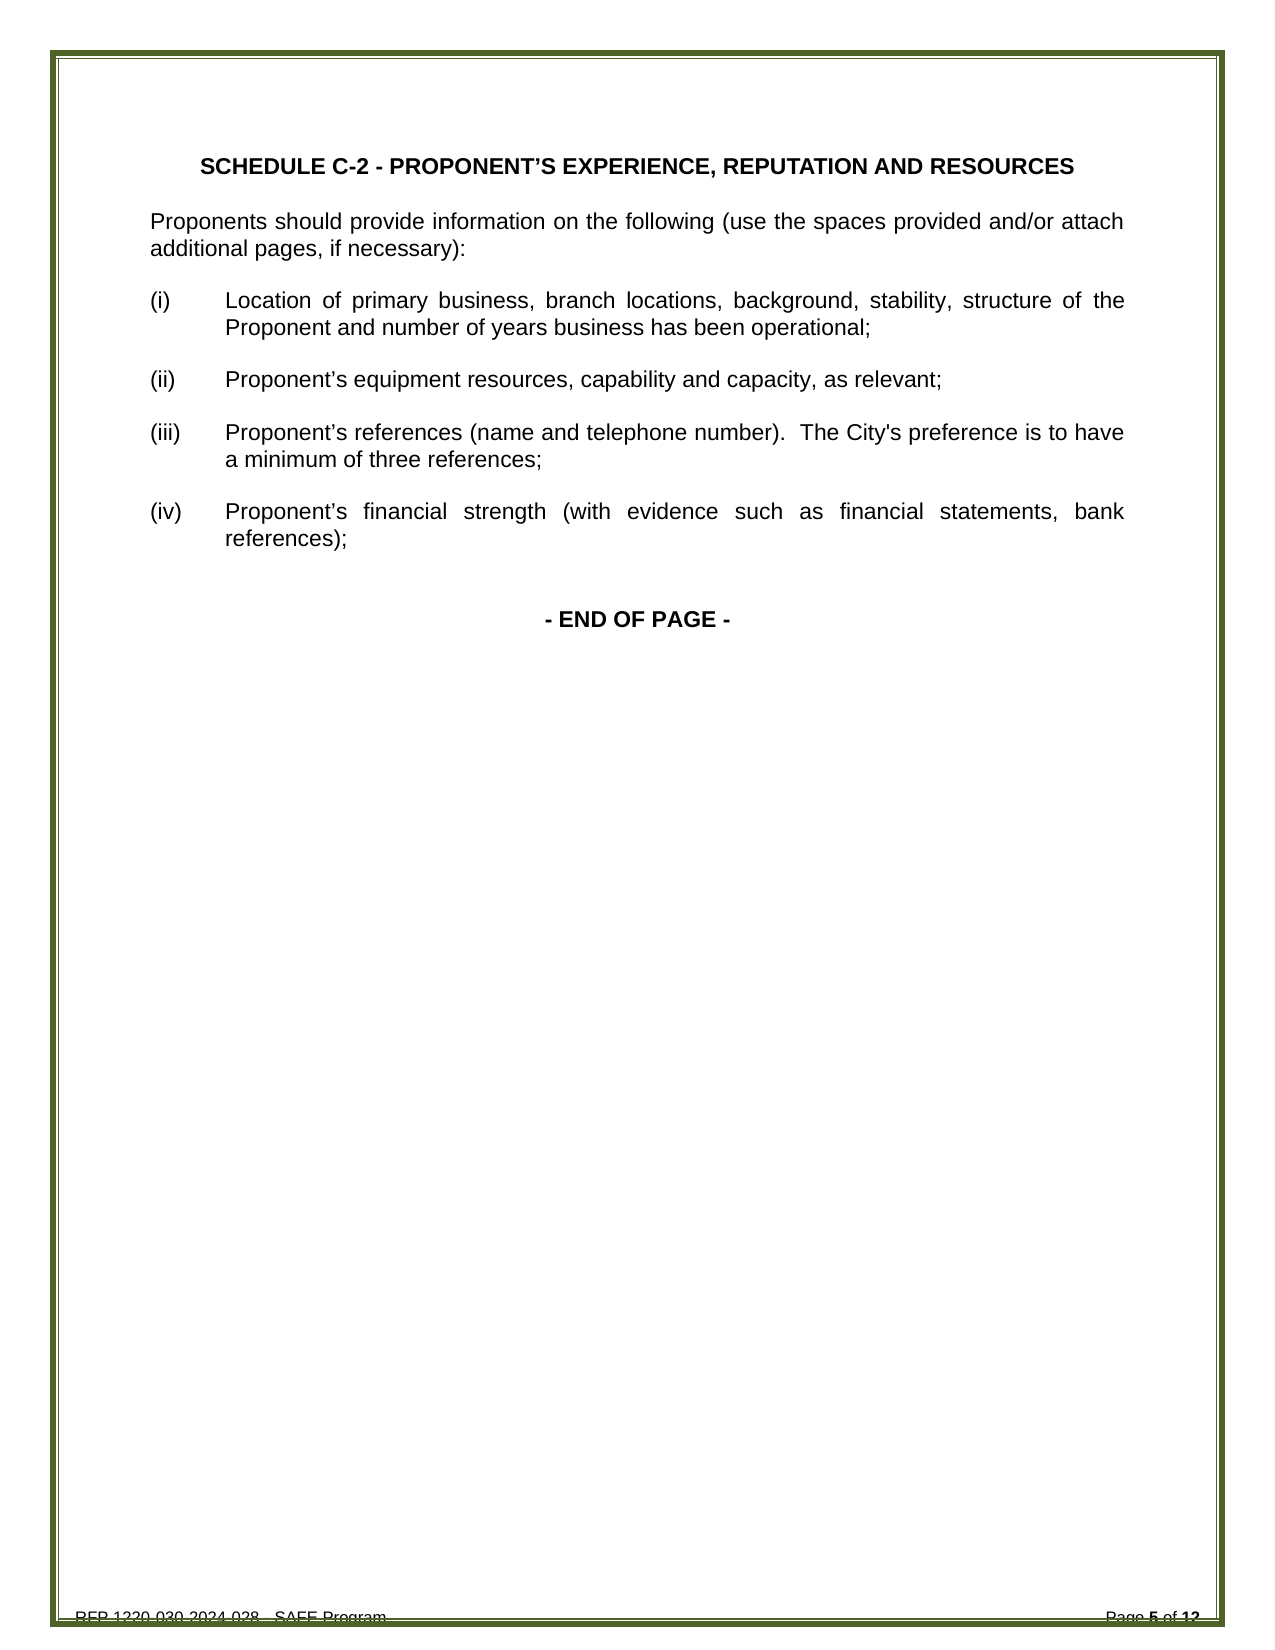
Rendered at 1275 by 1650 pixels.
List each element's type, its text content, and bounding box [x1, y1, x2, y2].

list Proponent’s equipment resources, capability and capacity, as relevant; [150, 366, 1125, 393]
text - END OF PAGE - [150, 604, 1125, 633]
text Proponents should provide information on the following (use the spaces provided and/or attach additional pages, if necessary): [150, 208, 1125, 261]
list Location of primary business, branch locations, background, stability, structure of the Proponent and number of years business has been operational; [150, 287, 1125, 340]
list Proponent’s financial strength (with evidence such as financial statements, bank references); [150, 498, 1125, 551]
list Proponent’s references (name and telephone number). The City's preference is to have a minimum of three references; [150, 419, 1125, 472]
subtitle SCHEDULE C-2 - PROPONENT’S EXPERIENCE, REPUTATION AND RESOURCES [150, 150, 1125, 179]
